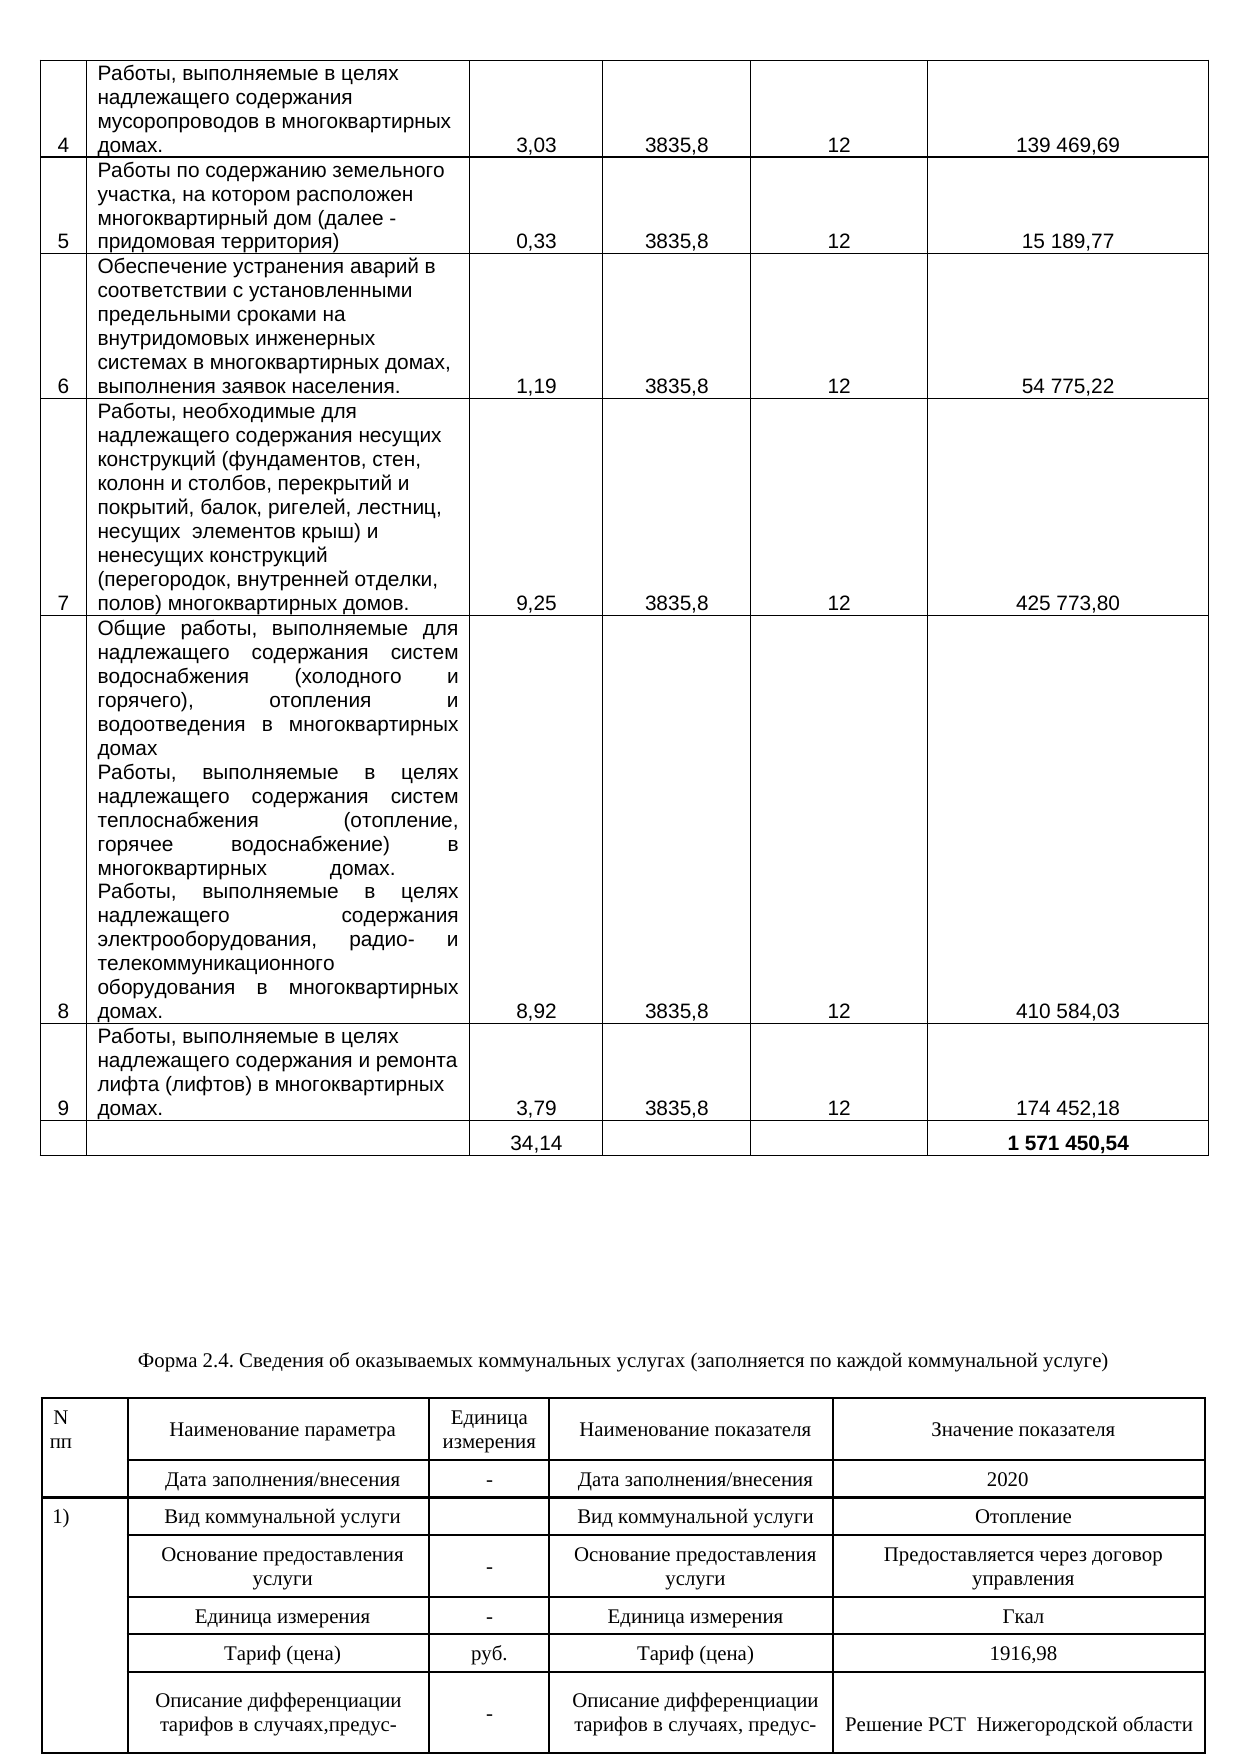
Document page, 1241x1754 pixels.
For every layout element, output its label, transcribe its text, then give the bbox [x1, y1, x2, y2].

table_cell Основание предоставления услуги [129, 1536, 428, 1596]
table_cell 8,92 [470, 616, 602, 1023]
table_cell 3835,8 [603, 158, 750, 253]
table_cell Обеспечение устранения аварий в соответствии с установленными предельными сроками на внутридомовых инженерных системах в многоквартирных домах, выполнения заявок населения. [87, 254, 469, 398]
table_cell 12 [751, 616, 927, 1023]
table_cell 12 [751, 399, 927, 615]
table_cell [834, 1673, 1204, 1752]
table_cell 425 773,80 [928, 399, 1208, 615]
table_cell Работы, выполняемые в целях надлежащего содержания и ремонта лифта (лифтов) в многоквартирных домах. [87, 1024, 469, 1120]
table_cell 12 [751, 1024, 927, 1120]
table_header Наименование параметра [129, 1399, 428, 1459]
table_cell - [430, 1536, 548, 1596]
table_cell 8 [41, 616, 86, 1023]
table_cell - [430, 1598, 548, 1633]
table_cell 15 189,77 [928, 158, 1208, 253]
table_cell Общие работы, выполняемые для надлежащего содержания систем водоснабжения (холодного и горячего), отопления и водоотведения в многоквартирных домах Работы, выполняемые в целях надлежащего содержания систем теплоснабжения (отопление, горячее водоснабжение) в многоквартирных домах. Работы, выполняемые в целях надлежащего содержания электрооборудования, радио- и телекоммуникационного оборудования в многоквартирных домах. [87, 616, 469, 1023]
table_cell 1916,98 [834, 1635, 1204, 1671]
table_header Единица измерения [430, 1399, 548, 1459]
table_cell 3835,8 [603, 399, 750, 615]
table_cell 2020 [834, 1461, 1204, 1496]
table_cell 12 [751, 158, 927, 253]
table_cell 1 571 450,54 [928, 1121, 1208, 1154]
table_cell 7 [41, 399, 86, 615]
table_cell 410 584,03 [928, 616, 1208, 1023]
table_cell 174 452,18 [928, 1024, 1208, 1120]
table_cell 3835,8 [603, 616, 750, 1023]
table_cell 3835,8 [603, 61, 750, 156]
table_cell 1,19 [470, 254, 602, 398]
table_cell Единица измерения [129, 1598, 428, 1633]
table_cell 1) [43, 1499, 127, 1752]
table_cell [87, 1121, 469, 1154]
table_cell Дата заполнения/внесения [129, 1461, 428, 1496]
table_cell Единица измерения [550, 1598, 832, 1633]
table_cell 9,25 [470, 399, 602, 615]
table_cell Вид коммунальной услуги [129, 1499, 428, 1534]
table_cell Основание предоставления услуги [550, 1536, 832, 1596]
table_cell 4 [41, 61, 86, 156]
table_header Наименование показателя [550, 1399, 832, 1459]
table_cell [129, 1673, 428, 1752]
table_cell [550, 1673, 832, 1752]
text Форма 2.4. Сведения об оказываемых коммунальных услугах (заполняется по каждой коммунальной услуге) [42, 1348, 1205, 1372]
table_cell 12 [751, 254, 927, 398]
table_cell [751, 1121, 927, 1154]
table_cell 3835,8 [603, 254, 750, 398]
table_cell 5 [41, 158, 86, 253]
table_cell 0,33 [470, 158, 602, 253]
table_cell Гкал [834, 1598, 1204, 1633]
table_cell - [430, 1673, 548, 1752]
table_cell [430, 1499, 548, 1534]
table_cell 34,14 [470, 1121, 602, 1154]
table_cell Предоставляется через договор управления [834, 1536, 1204, 1596]
table_cell Работы, необходимые для надлежащего содержания несущих конструкций (фундаментов, стен, колонн и столбов, перекрытий и покрытий, балок, ригелей, лестниц, несущих элементов крыш) и ненесущих конструкций (перегородок, внутренней отделки, полов) многоквартирных домов. [87, 399, 469, 615]
table_cell 54 775,22 [928, 254, 1208, 398]
table_cell Работы, выполняемые в целях надлежащего содержания мусоропроводов в многоквартирных домах. [87, 61, 469, 156]
table_cell [603, 1121, 750, 1154]
table_cell 6 [41, 254, 86, 398]
table_cell Тариф (цена) [129, 1635, 428, 1671]
table_header Значение показателя [834, 1399, 1204, 1459]
table_cell - [430, 1461, 548, 1496]
table_cell Работы по содержанию земельного участка, на котором расположен многоквартирный дом (далее - придомовая территория) [87, 158, 469, 253]
table_cell Тариф (цена) [550, 1635, 832, 1671]
table_cell 12 [751, 61, 927, 156]
table_cell [41, 1121, 86, 1154]
table_cell 3,79 [470, 1024, 602, 1120]
table_cell Вид коммунальной услуги [550, 1499, 832, 1534]
table_cell 3835,8 [603, 1024, 750, 1120]
table_cell 9 [41, 1024, 86, 1120]
table_cell 139 469,69 [928, 61, 1208, 156]
table_cell руб. [430, 1635, 548, 1671]
table_cell 3,03 [470, 61, 602, 156]
table_cell Дата заполнения/внесения [550, 1461, 832, 1496]
table_header N пп [43, 1399, 127, 1496]
table_cell Отопление [834, 1499, 1204, 1534]
